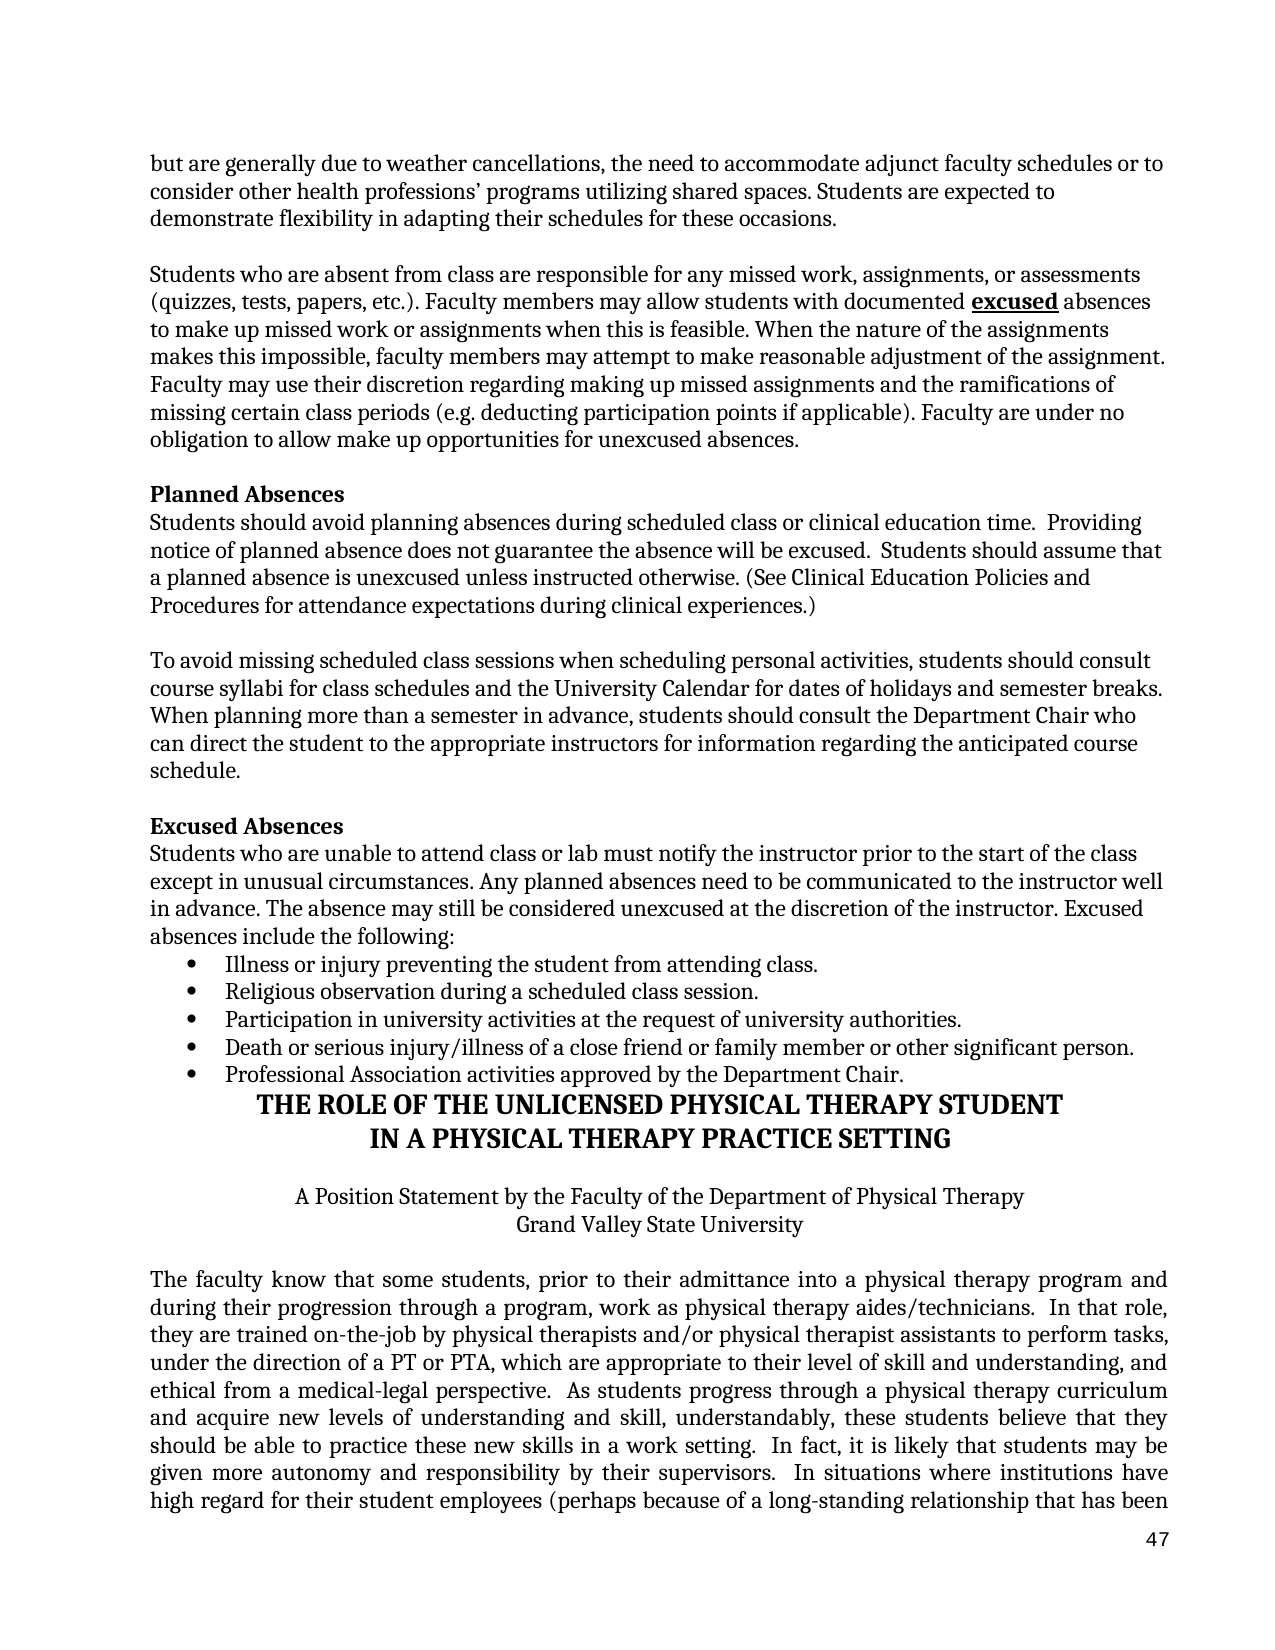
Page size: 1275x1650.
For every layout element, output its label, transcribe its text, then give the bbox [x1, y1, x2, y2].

list Religious observation during a scheduled class session. [187, 978, 1170, 1006]
list Illness or injury preventing the student from attending class. [187, 951, 1170, 978]
list Professional Association activities approved by the Department Chair. [187, 1061, 1170, 1088]
text Grand Valley State University [150, 1211, 1170, 1238]
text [150, 150, 1170, 233]
text Students who are absent from class are responsible for any missed work, assignments, or assessments (quizzes, tests, papers, etc.). Faculty members may allow students with documented excused absences to make up missed work or assignments when this is feasible. When the nature of the assignments makes this impossible, faculty members may attempt to make reasonable adjustment of the assignment. Faculty may use their discretion regarding making up missed assignments and the ramifications of missing certain class periods (e.g. deducting participation points if applicable). Faculty are under no obligation to allow make up opportunities for unexcused absences. [150, 260, 1170, 454]
list Participation in university activities at the request of university authorities. [187, 1006, 1170, 1033]
text Planned Absences [150, 481, 1170, 509]
text IN A PHYSICAL THERAPY PRACTICE SETTING [150, 1122, 1170, 1156]
text Students should avoid planning absences during scheduled class or clinical education time. Providing notice of planned absence does not guarantee the absence will be excused. Students should assume that a planned absence is unexcused unless instructed otherwise. (See Clinical Education Policies and Procedures for attendance expectations during clinical experiences.) [150, 509, 1170, 619]
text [150, 1266, 1170, 1514]
text Students who are unable to attend class or lab must notify the instructor prior to the start of the class except in unusual circumstances. Any planned absences need to be communicated to the instructor well in advance. The absence may still be considered unexcused at the discretion of the instructor. Excused absences include the following: [150, 840, 1170, 951]
text Excused Absences [150, 812, 1170, 840]
subtitle A Position Statement by the Faculty of the Department of Physical Therapy [150, 1183, 1170, 1211]
text To avoid missing scheduled class sessions when scheduling personal activities, students should consult course syllabi for class schedules and the University Calendar for dates of holidays and semester breaks. When planning more than a semester in advance, students should consult the Department Chair who can direct the student to the appropriate instructors for information regarding the anticipated course schedule. [150, 647, 1170, 785]
text THE ROLE OF THE UNLICENSED PHYSICAL THERAPY STUDENT [150, 1088, 1170, 1122]
list Death or serious injury/illness of a close friend or family member or other significant person. [187, 1033, 1170, 1061]
